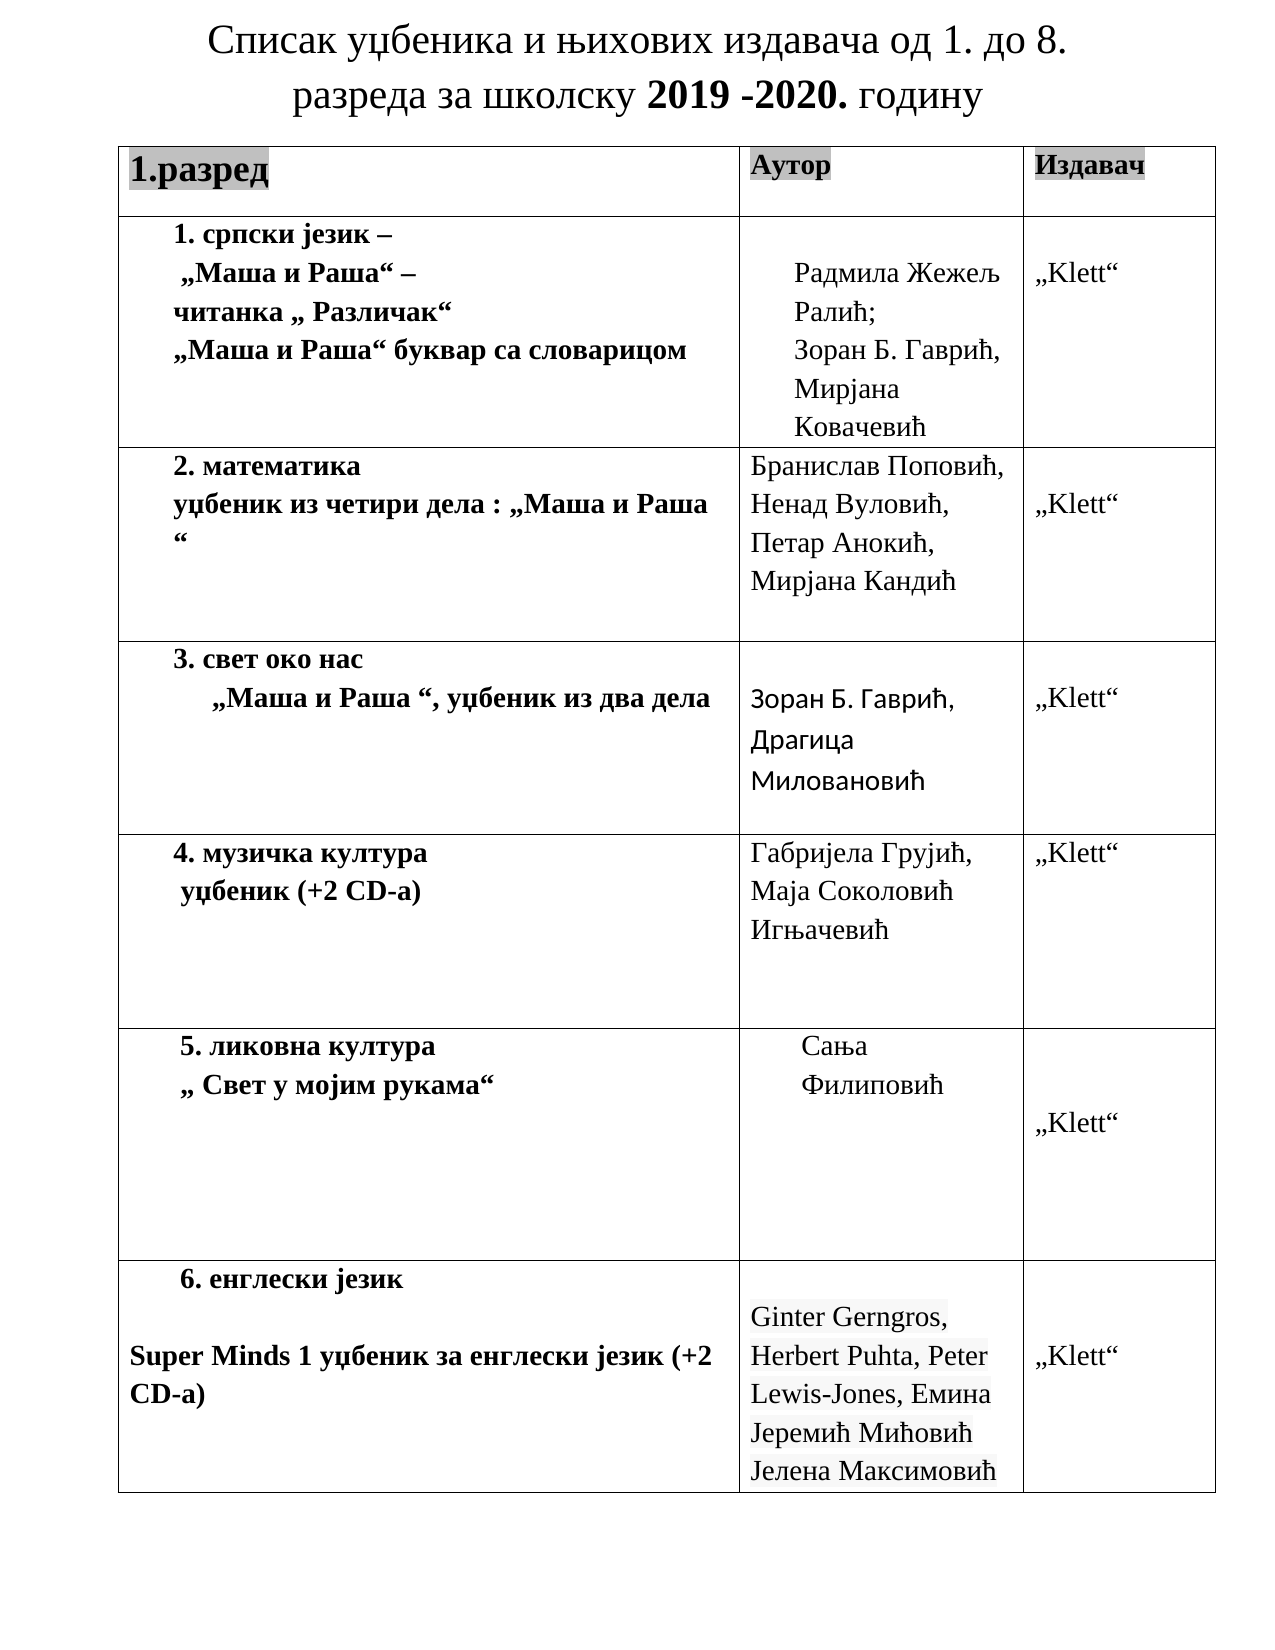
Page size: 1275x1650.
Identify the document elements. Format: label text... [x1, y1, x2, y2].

table_cell Ginter Gerngros, Herbert Puhta, Peter Lewis-Jones, Емина Јеремић Мићовић Јелена Максимовић [740, 1261, 1023, 1492]
table_cell 5. ликовна култура „ Свет у мојим рукама“ [119, 1029, 739, 1260]
table_cell „Klett“ [1024, 1261, 1215, 1492]
table_cell „Klett“ [1024, 642, 1215, 834]
table_cell „Klett“ [1024, 217, 1215, 447]
table_cell 3. свет око нас „Маша и Раша “, уџбеник из два дела [119, 642, 739, 834]
table_cell „Klett“ [1024, 448, 1215, 641]
text Списак уџбеника и њихових издавача од 1. до 8. разреда за школску 2019 -2020. годину [150, 15, 1125, 118]
table_cell „Klett“ [1024, 835, 1215, 1027]
table_cell Радмила Жежељ Ралић; Зоран Б. Гаврић, Мирјана Ковачевић [740, 217, 1023, 447]
table_cell 4. музичка култура уџбеник (+2 CD-a) [119, 835, 739, 1027]
table_cell 1. српски језик – „Маша и Раша“ – читанка „ Различак“ „Маша и Раша“ буквар са словарицом [119, 217, 739, 447]
table_cell Зоран Б. Гаврић, Драгица Миловановић [740, 642, 1023, 834]
table_cell Сања Филиповић [740, 1029, 1023, 1260]
table_header Аутор [740, 147, 1023, 216]
table_header 1.разред [119, 147, 739, 216]
table_cell 2. математика уџбеник из четири дела : „Маша и Раша “ [119, 448, 739, 641]
table_header Издавач [1024, 147, 1215, 216]
table_cell „Klett“ [1024, 1029, 1215, 1260]
table_cell Габријела Грујић, Маја Соколовић Игњачевић [740, 835, 1023, 1027]
table_cell 6. енглески језик Super Minds 1 уџбеник за енглески језик (+2 CD-a) [119, 1261, 739, 1492]
table_cell Бранислав Поповић, Ненад Вуловић, Петар Анокић, Мирјана Кандић [740, 448, 1023, 641]
